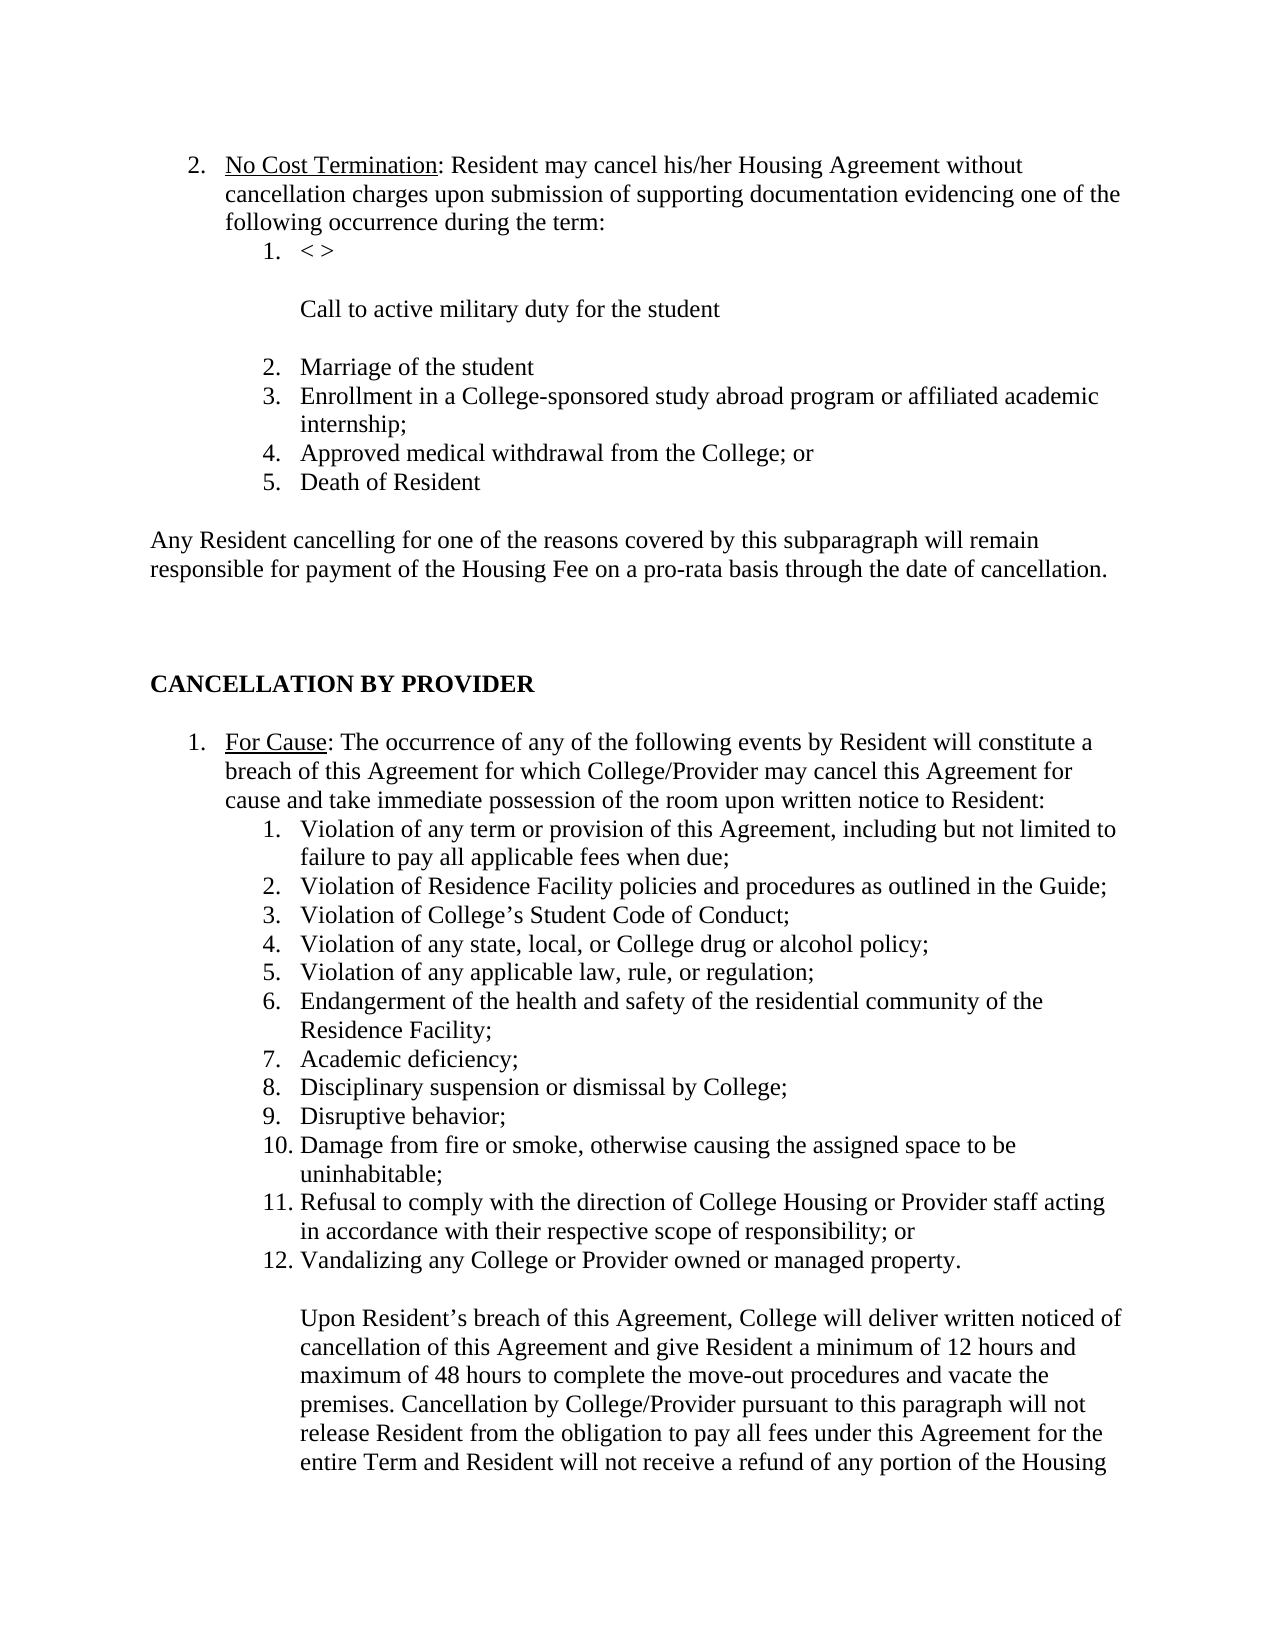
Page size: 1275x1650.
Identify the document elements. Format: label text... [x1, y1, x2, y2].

list No Cost Termination: Resident may cancel his/her Housing Agreement without cancellation charges upon submission of supporting documentation evidencing one of the following occurrence during the term: [187, 150, 1125, 236]
text Call to active military duty for the student [300, 294, 1125, 323]
list Disruptive behavior; [262, 1101, 1125, 1130]
list Marriage of the student [262, 352, 1125, 381]
list Academic deficiency; [262, 1044, 1125, 1072]
list Endangerment of the health and safety of the residential community of the Residence Facility; [262, 986, 1125, 1044]
list Violation of any state, local, or College drug or alcohol policy; [262, 929, 1125, 957]
text Any Resident cancelling for one of the reasons covered by this subparagraph will remain responsible for payment of the Housing Fee on a pro-rata basis through the date of cancellation. [150, 525, 1125, 582]
text CANCELLATION BY PROVIDER [150, 669, 1125, 698]
list Enrollment in a College-sponsored study abroad program or affiliated academic internship; [262, 381, 1125, 438]
list Approved medical withdrawal from the College; or [262, 438, 1125, 467]
list Disciplinary suspension or dismissal by College; [262, 1072, 1125, 1101]
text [300, 1303, 1125, 1475]
list For Cause: The occurrence of any of the following events by Resident will constitute a breach of this Agreement for which College/Provider may cancel this Agreement for cause and take immediate possession of the room upon written notice to Resident: [187, 727, 1125, 814]
list Vandalizing any College or Provider owned or managed property. [262, 1245, 1125, 1274]
list Violation of Residence Facility policies and procedures as outlined in the Guide; [262, 871, 1125, 900]
list Death of Resident [262, 467, 1125, 496]
list Violation of any term or provision of this Agreement, including but not limited to failure to pay all applicable fees when due; [262, 814, 1125, 871]
list Violation of College’s Student Code of Conduct; [262, 900, 1125, 929]
list Damage from fire or smoke, otherwise causing the assigned space to be uninhabitable; [262, 1130, 1125, 1187]
list < > [262, 236, 1125, 265]
list Violation of any applicable law, rule, or regulation; [262, 957, 1125, 986]
list Refusal to comply with the direction of College Housing or Provider staff acting in accordance with their respective scope of responsibility; or [262, 1187, 1125, 1245]
